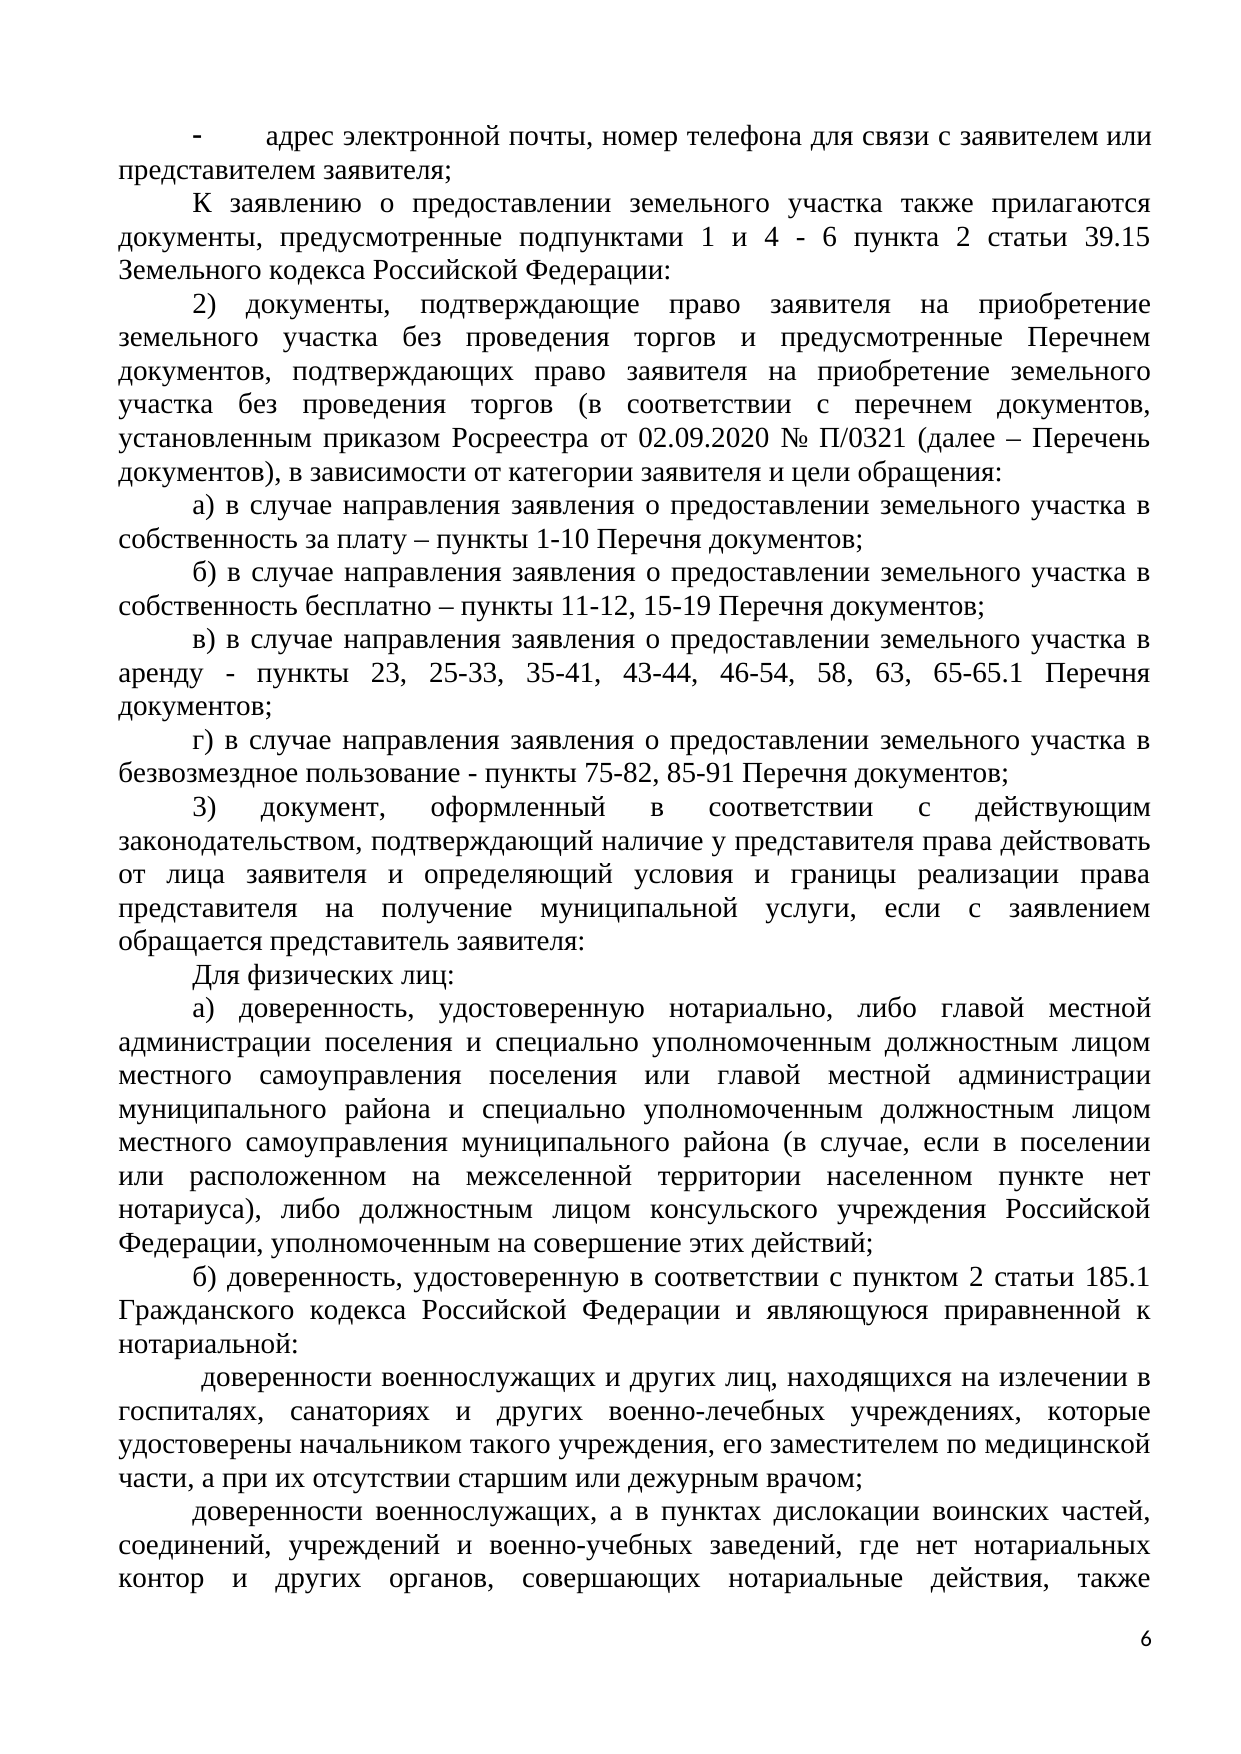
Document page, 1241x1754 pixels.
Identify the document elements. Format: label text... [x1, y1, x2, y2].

text К заявлению о предоставлении земельного участка также прилагаются документы, предусмотренные подпунктами 1 и 4 - 6 пункта 2 статьи 39.15 Земельного кодекса Российской Федерации: [118, 185, 1152, 286]
text а) доверенность, удостоверенную нотариально, либо главой местной администрации поселения и специально уполномоченным должностным лицом местного самоуправления поселения или главой местной администрации муниципального района и специально уполномоченным должностным лицом местного самоуправления муниципального района (в случае, если в поселении или расположенном на межселенной территории населенном пункте нет нотариуса), либо должностным лицом консульского учреждения Российской Федерации, уполномоченным на совершение этих действий; [118, 990, 1152, 1259]
text 2) документы, подтверждающие право заявителя на приобретение земельного участка без проведения торгов и предусмотренные Перечнем документов, подтверждающих право заявителя на приобретение земельного участка без проведения торгов (в соответствии с перечнем документов, установленным приказом Росреестра от 02.09.2020 № П/0321 (далее – Перечень документов), в зависимости от категории заявителя и цели обращения: [118, 286, 1152, 487]
text Для физических лиц: [118, 957, 1152, 990]
text в) в случае направления заявления о предоставлении земельного участка в аренду - пункты 23, 25-33, 35-41, 43-44, 46-54, 58, 63, 65-65.1 Перечня документов; [118, 621, 1152, 722]
list адрес электронной почты, номер телефона для связи с заявителем или представителем заявителя; [118, 118, 1152, 185]
text б) доверенность, удостоверенную в соответствии с пунктом 2 статьи 185.1 Гражданского кодекса Российской Федерации и являющуюся приравненной к нотариальной: [118, 1259, 1152, 1359]
text г) в случае направления заявления о предоставлении земельного участка в безвозмездное пользование - пункты 75-82, 85-91 Перечня документов; [118, 722, 1152, 789]
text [118, 1493, 1152, 1594]
text 3) документ, оформленный в соответствии с действующим законодательством, подтверждающий наличие у представителя права действовать от лица заявителя и определяющий условия и границы реализации права представителя на получение муниципальной услуги, если с заявлением обращается представитель заявителя: [118, 789, 1152, 957]
text б) в случае направления заявления о предоставлении земельного участка в собственность бесплатно – пункты 11-12, 15-19 Перечня документов; [118, 554, 1152, 621]
text а) в случае направления заявления о предоставлении земельного участка в собственность за плату – пункты 1-10 Перечня документов; [118, 487, 1152, 554]
text доверенности военнослужащих и других лиц, находящихся на излечении в госпиталях, санаториях и других военно-лечебных учреждениях, которые удостоверены начальником такого учреждения, его заместителем по медицинской части, а при их отсутствии старшим или дежурным врачом; [118, 1359, 1152, 1493]
